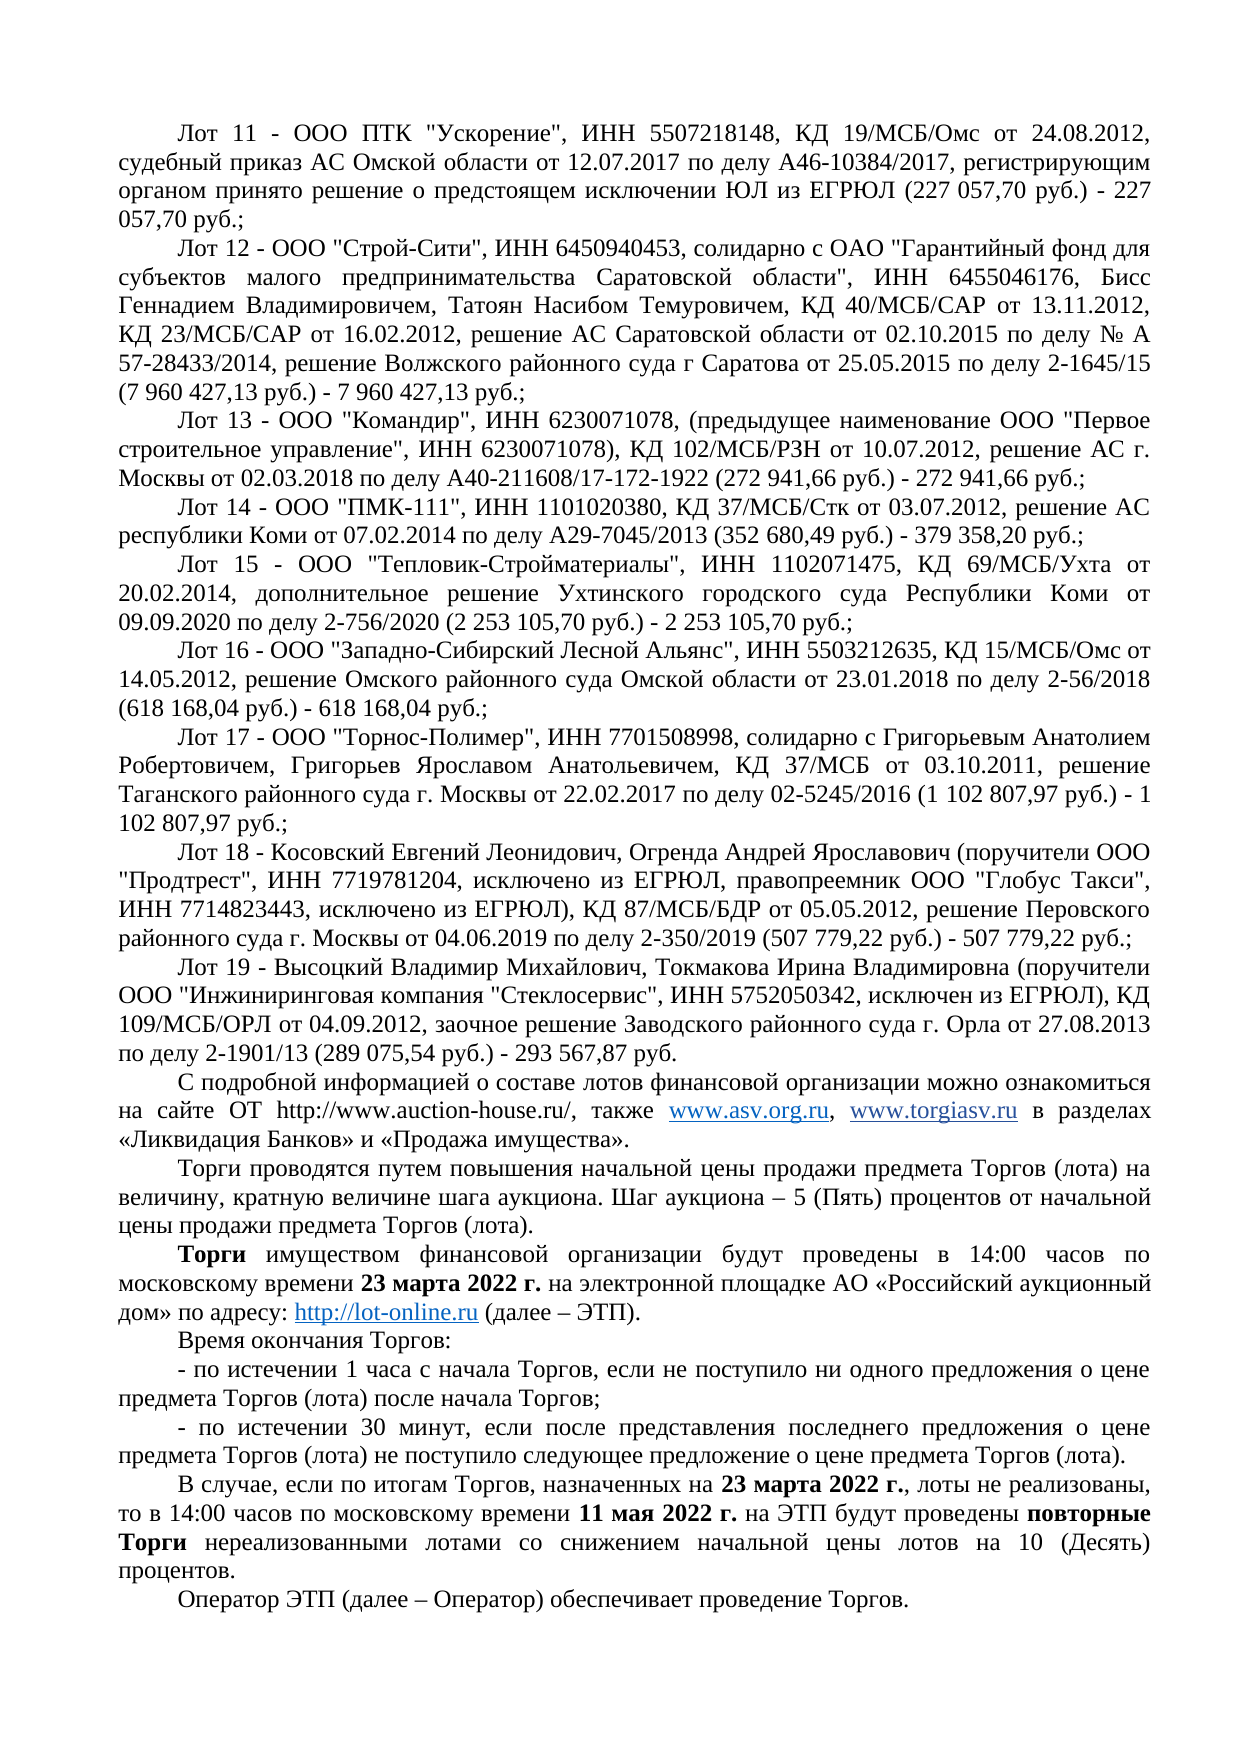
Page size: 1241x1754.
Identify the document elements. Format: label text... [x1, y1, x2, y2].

text Торги проводятся путем повышения начальной цены продажи предмета Торгов (лота) на величину, кратную величине шага аукциона. Шаг аукциона – 5 (Пять) процентов от начальной цены продажи предмета Торгов (лота). [118, 1153, 1151, 1239]
text Оператор ЭТП (далее – Оператор) обеспечивает проведение Торгов. [118, 1584, 1151, 1613]
text Лот 13 - ООО "Командир", ИНН 6230071078, (предыдущее наименование ООО "Первое строительное управление", ИНН 6230071078), КД 102/МСБ/РЗН от 10.07.2012, решение АС г. Москвы от 02.03.2018 по делу А40-211608/17-172-1922 (272 941,66 руб.) - 272 941,66 руб.; [118, 406, 1151, 492]
text Торги имуществом финансовой организации будут проведены в 14:00 часов по московскому времени 23 марта 2022 г. на электронной площадке АО «Российский аукционный дом» по адресу: http://lot-online.ru (далее – ЭТП). [118, 1239, 1151, 1326]
text Лот 19 - Высоцкий Владимир Михайлович, Токмакова Ирина Владимировна (поручители ООО "Инжиниринговая компания "Стеклосервис", ИНН 5752050342, исключен из ЕГРЮЛ), КД 109/МСБ/ОРЛ от 04.09.2012, заочное решение Заводского районного суда г. Орла от 27.08.2013 по делу 2-1901/13 (289 075,54 руб.) - 293 567,87 руб. [118, 952, 1151, 1067]
text Лот 11 - ООО ПТК "Ускорение", ИНН 5507218148, КД 19/МСБ/Омс от 24.08.2012, судебный приказ АС Омской области от 12.07.2017 по делу А46-10384/2017, регистрирующим органом принято решение о предстоящем исключении ЮЛ из ЕГРЮЛ (227 057,70 руб.) - 227 057,70 руб.; [118, 118, 1151, 233]
text Лот 12 - ООО "Строй-Сити", ИНН 6450940453, солидарно с ОАО "Гарантийный фонд для субъектов малого предпринимательства Саратовской области", ИНН 6455046176, Бисс Геннадием Владимировичем, Татоян Насибом Темуровичем, КД 40/МСБ/САР от 13.11.2012, КД 23/МСБ/САР от 16.02.2012, решение АС Саратовской области от 02.10.2015 по делу № А 57-28433/2014, решение Волжского районного суда г Саратова от 25.05.2015 по делу 2-1645/15 (7 960 427,13 руб.) - 7 960 427,13 руб.; [118, 233, 1151, 406]
text Лот 15 - ООО "Тепловик-Стройматериалы", ИНН 1102071475, КД 69/МСБ/Ухта от 20.02.2014, дополнительное решение Ухтинского городского суда Республики Коми от 09.09.2020 по делу 2-756/2020 (2 253 105,70 руб.) - 2 253 105,70 руб.; [118, 549, 1151, 636]
text Лот 16 - ООО "Западно-Сибирский Лесной Альянс", ИНН 5503212635, КД 15/МСБ/Омс от 14.05.2012, решение Омского районного суда Омской области от 23.01.2018 по делу 2-56/2018 (618 168,04 руб.) - 618 168,04 руб.; [118, 636, 1151, 722]
text - по истечении 1 часа с начала Торгов, если не поступило ни одного предложения о цене предмета Торгов (лота) после начала Торгов; [118, 1354, 1151, 1412]
text Лот 17 - ООО "Торнос-Полимер", ИНН 7701508998, солидарно с Григорьевым Анатолием Робертовичем, Григорьев Ярославом Анатольевичем, КД 37/МСБ от 03.10.2011, решение Таганского районного суда г. Москвы от 22.02.2017 по делу 02-5245/2016 (1 102 807,97 руб.) - 1 102 807,97 руб.; [118, 722, 1151, 837]
text - по истечении 30 минут, если после представления последнего предложения о цене предмета Торгов (лота) не поступило следующее предложение о цене предмета Торгов (лота). [118, 1412, 1151, 1469]
text С подробной информацией о составе лотов финансовой организации можно ознакомиться на сайте ОТ http://www.auction-house.ru/, также www.asv.org.ru, www.torgiasv.ru в разделах «Ликвидация Банков» и «Продажа имущества». [118, 1067, 1151, 1153]
text Лот 14 - ООО "ПМК-111", ИНН 1101020380, КД 37/МСБ/Стк от 03.07.2012, решение АС республики Коми от 07.02.2014 по делу А29-7045/2013 (352 680,49 руб.) - 379 358,20 руб.; [118, 492, 1151, 549]
text Время окончания Торгов: [118, 1326, 1151, 1354]
text Лот 18 - Косовский Евгений Леонидович, Огренда Андрей Ярославович (поручители ООО "Продтрест", ИНН 7719781204, исключено из ЕГРЮЛ, правопреемник ООО "Глобус Такси", ИНН 7714823443, исключено из ЕГРЮЛ), КД 87/МСБ/БДР от 05.05.2012, решение Перовского районного суда г. Москвы от 04.06.2019 по делу 2-350/2019 (507 779,22 руб.) - 507 779,22 руб.; [118, 837, 1151, 952]
text В случае, если по итогам Торгов, назначенных на 23 марта 2022 г., лоты не реализованы, то в 14:00 часов по московскому времени 11 мая 2022 г. на ЭТП будут проведены повторные Торги нереализованными лотами со снижением начальной цены лотов на 10 (Десять) процентов. [118, 1469, 1151, 1584]
